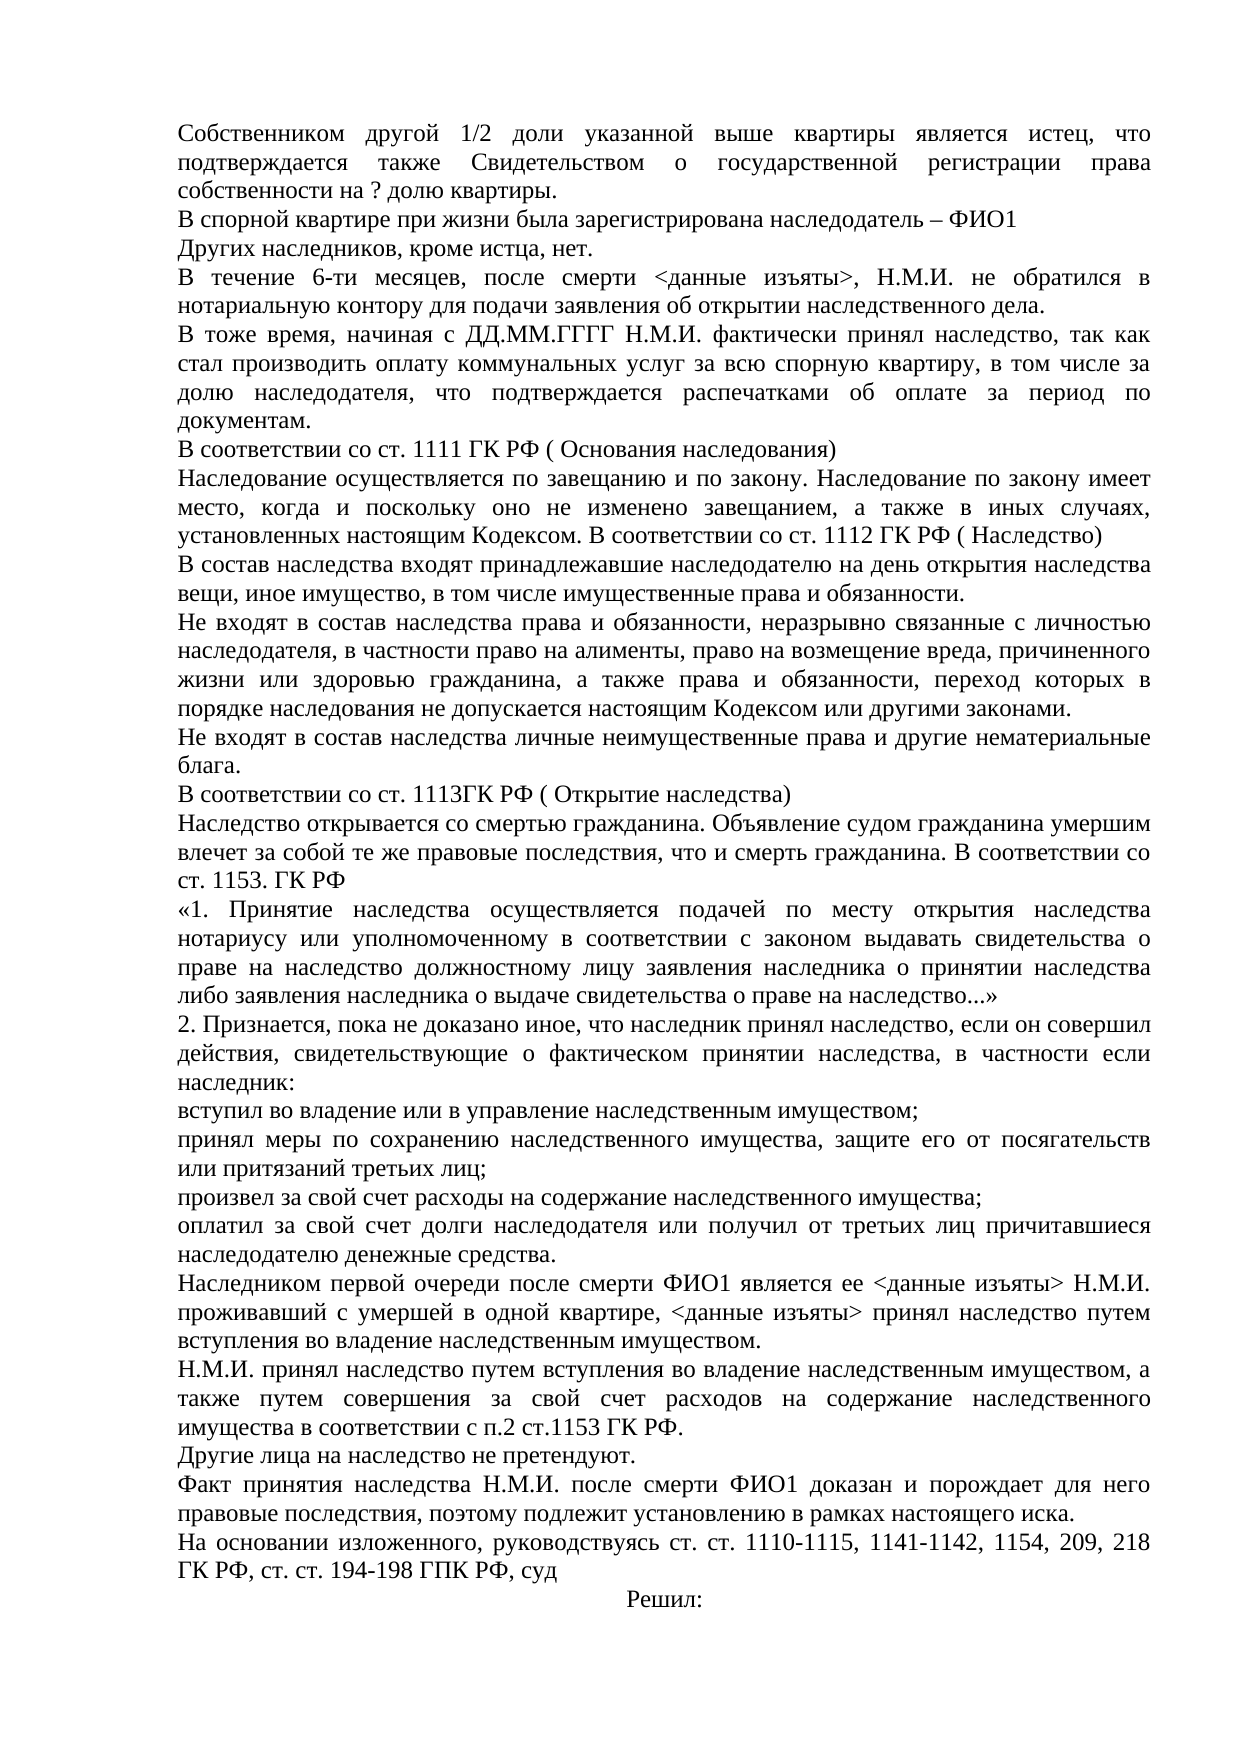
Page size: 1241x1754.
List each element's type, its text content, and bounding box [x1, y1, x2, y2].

text Факт принятия наследства Н.М.И. после смерти ФИО1 доказан и порождает для него правовые последствия, поэтому подлежит установлению в рамках настоящего иска. [177, 1469, 1152, 1527]
text оплатил за свой счет долги наследодателя или получил от третьих лиц причитавшиеся наследодателю денежные средства. [177, 1211, 1152, 1268]
text 2. Признается, пока не доказано иное, что наследник принял наследство, если он совершил действия, свидетельствующие о фактическом принятии наследства, в частности если наследник: [177, 1009, 1152, 1096]
text Решил: [177, 1584, 1152, 1613]
text Собственником другой 1/2 доли указанной выше квартиры является истец, что подтверждается также Свидетельством о государственной регистрации права собственности на ? долю квартиры. [177, 118, 1152, 204]
text Других наследников, кроме истца, нет. [177, 233, 1152, 262]
text вступил во владение или в управление наследственным имуществом; [177, 1096, 1152, 1124]
text Наследование осуществляется по завещанию и по закону. Наследование по закону имеет место, когда и поскольку оно не изменено завещанием, а также в иных случаях, установленных настоящим Кодексом. В соответствии со ст. 1112 ГК РФ ( Наследство) [177, 463, 1152, 549]
text принял меры по сохранению наследственного имущества, защите его от посягательств или притязаний третьих лиц; [177, 1124, 1152, 1182]
text В тоже время, начиная с ДД.ММ.ГГГГ Н.М.И. фактически принял наследство, так как стал производить оплату коммунальных услуг за всю спорную квартиру, в том числе за долю наследодателя, что подтверждается распечатками об оплате за период по документам. [177, 319, 1152, 434]
text На основании изложенного, руководствуясь ст. ст. 1110-1115, 1141-1142, 1154, 209, 218 ГК РФ, ст. ст. 194-198 ГПК РФ, суд [177, 1527, 1152, 1584]
text В течение 6-ти месяцев, после смерти <данные изъяты>, Н.М.И. не обратился в нотариальную контору для подачи заявления об открытии наследственного дела. [177, 262, 1152, 319]
text В соответствии со ст. 1113ГК РФ ( Открытие наследства) [177, 779, 1152, 808]
text Н.М.И. принял наследство путем вступления во владение наследственным имуществом, а также путем совершения за свой счет расходов на содержание наследственного имущества в соответствии с п.2 ст.1153 ГК РФ. [177, 1354, 1152, 1441]
text произвел за свой счет расходы на содержание наследственного имущества; [177, 1182, 1152, 1211]
text «1. Принятие наследства осуществляется подачей по месту открытия наследства нотариусу или уполномоченному в соответствии с законом выдавать свидетельства о праве на наследство должностному лицу заявления наследника о принятии наследства либо заявления наследника о выдаче свидетельства о праве на наследство...» [177, 894, 1152, 1009]
text Не входят в состав наследства права и обязанности, неразрывно связанные с личностью наследодателя, в частности право на алименты, право на возмещение вреда, причиненного жизни или здоровью гражданина, а также права и обязанности, переход которых в порядке наследования не допускается настоящим Кодексом или другими законами. [177, 607, 1152, 722]
text Наследство открывается со смертью гражданина. Объявление судом гражданина умершим влечет за собой те же правовые последствия, что и смерть гражданина. В соответствии со ст. 1153. ГК РФ [177, 808, 1152, 894]
text В спорной квартире при жизни была зарегистрирована наследодатель – ФИО1 [177, 204, 1152, 233]
text Другие лица на наследство не претендуют. [177, 1441, 1152, 1469]
text Не входят в состав наследства личные неимущественные права и другие нематериальные блага. [177, 722, 1152, 779]
text Наследником первой очереди после смерти ФИО1 является ее <данные изъяты> Н.М.И. проживавший с умершей в одной квартире, <данные изъяты> принял наследство путем вступления во владение наследственным имуществом. [177, 1268, 1152, 1354]
text В состав наследства входят принадлежавшие наследодателю на день открытия наследства вещи, иное имущество, в том числе имущественные права и обязанности. [177, 549, 1152, 607]
text В соответствии со ст. 1111 ГК РФ ( Основания наследования) [177, 434, 1152, 463]
